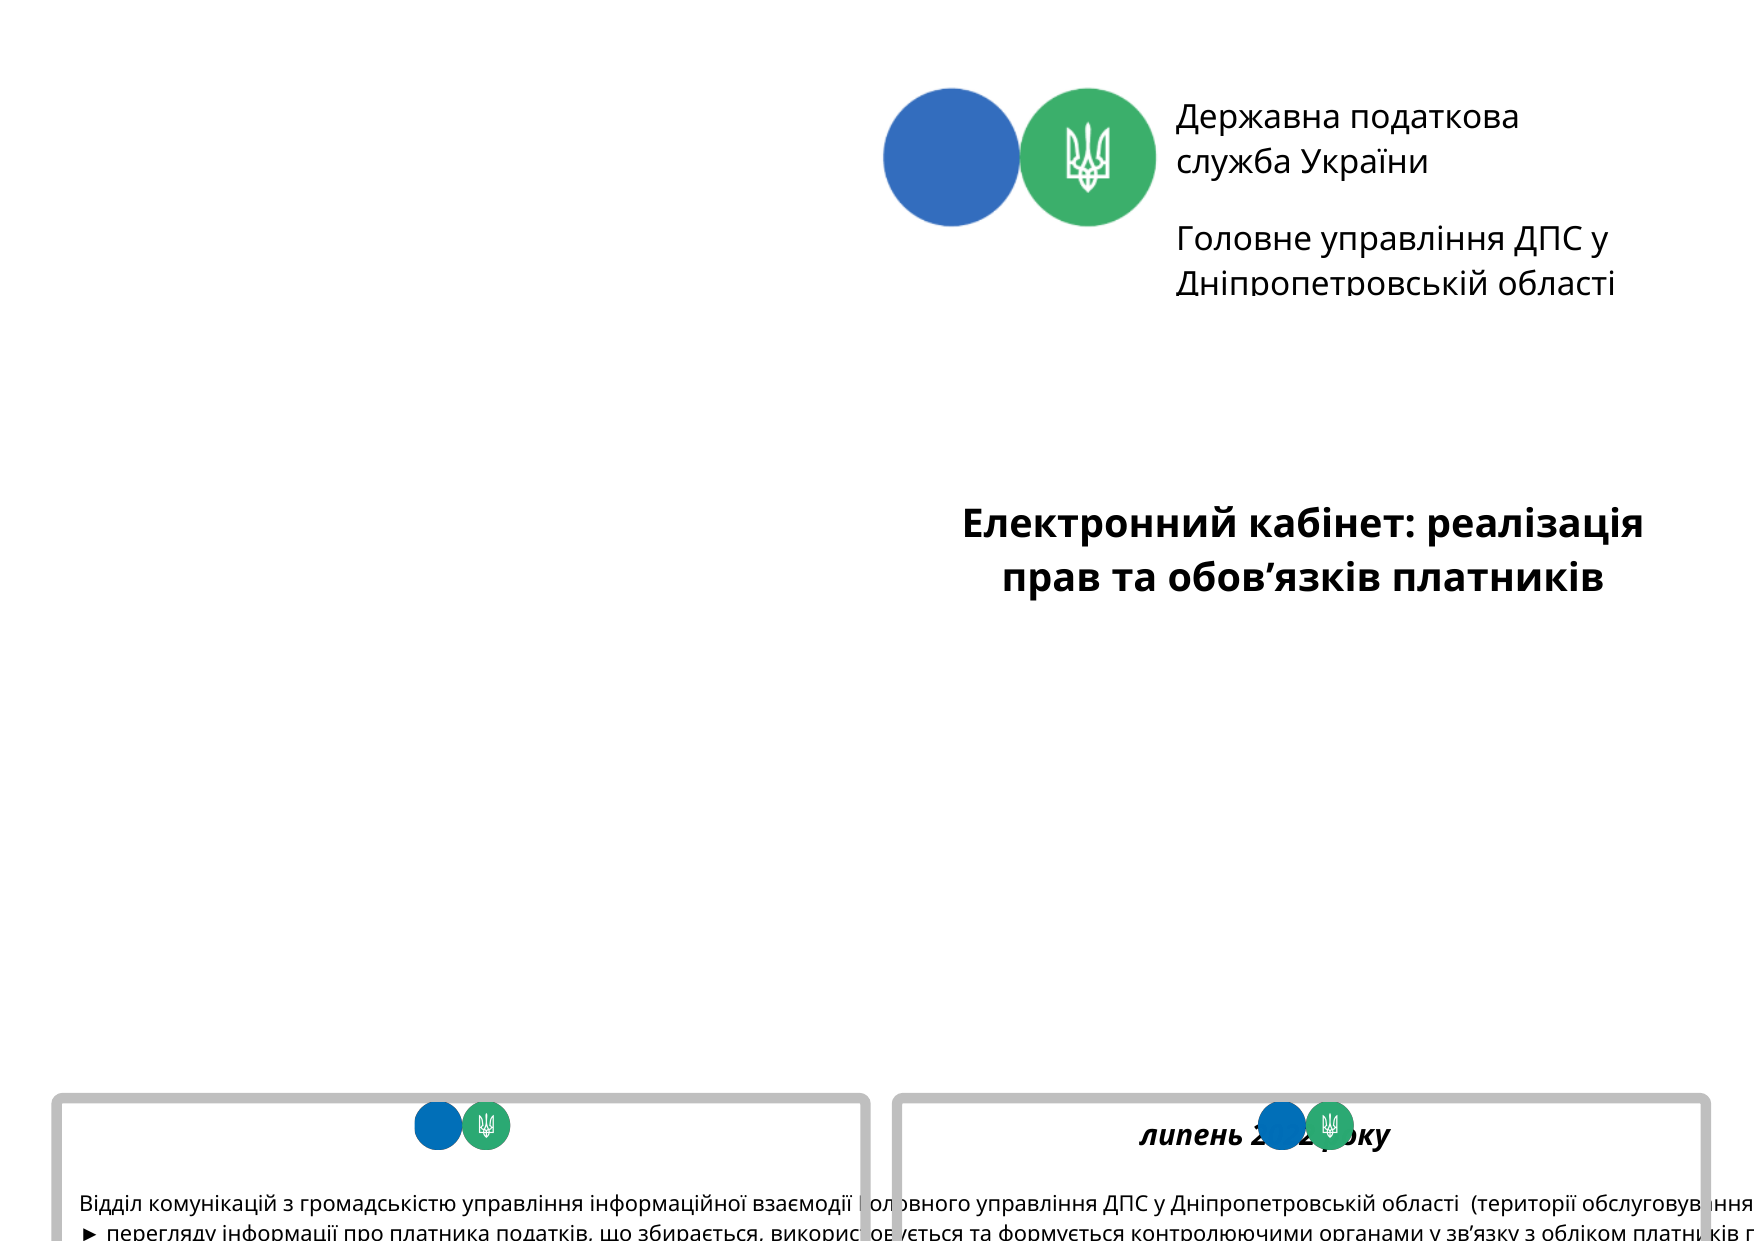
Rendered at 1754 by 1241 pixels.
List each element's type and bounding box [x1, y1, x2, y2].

picture [414, 1102, 513, 1150]
picture [877, 66, 1169, 247]
picture [1258, 1102, 1356, 1150]
